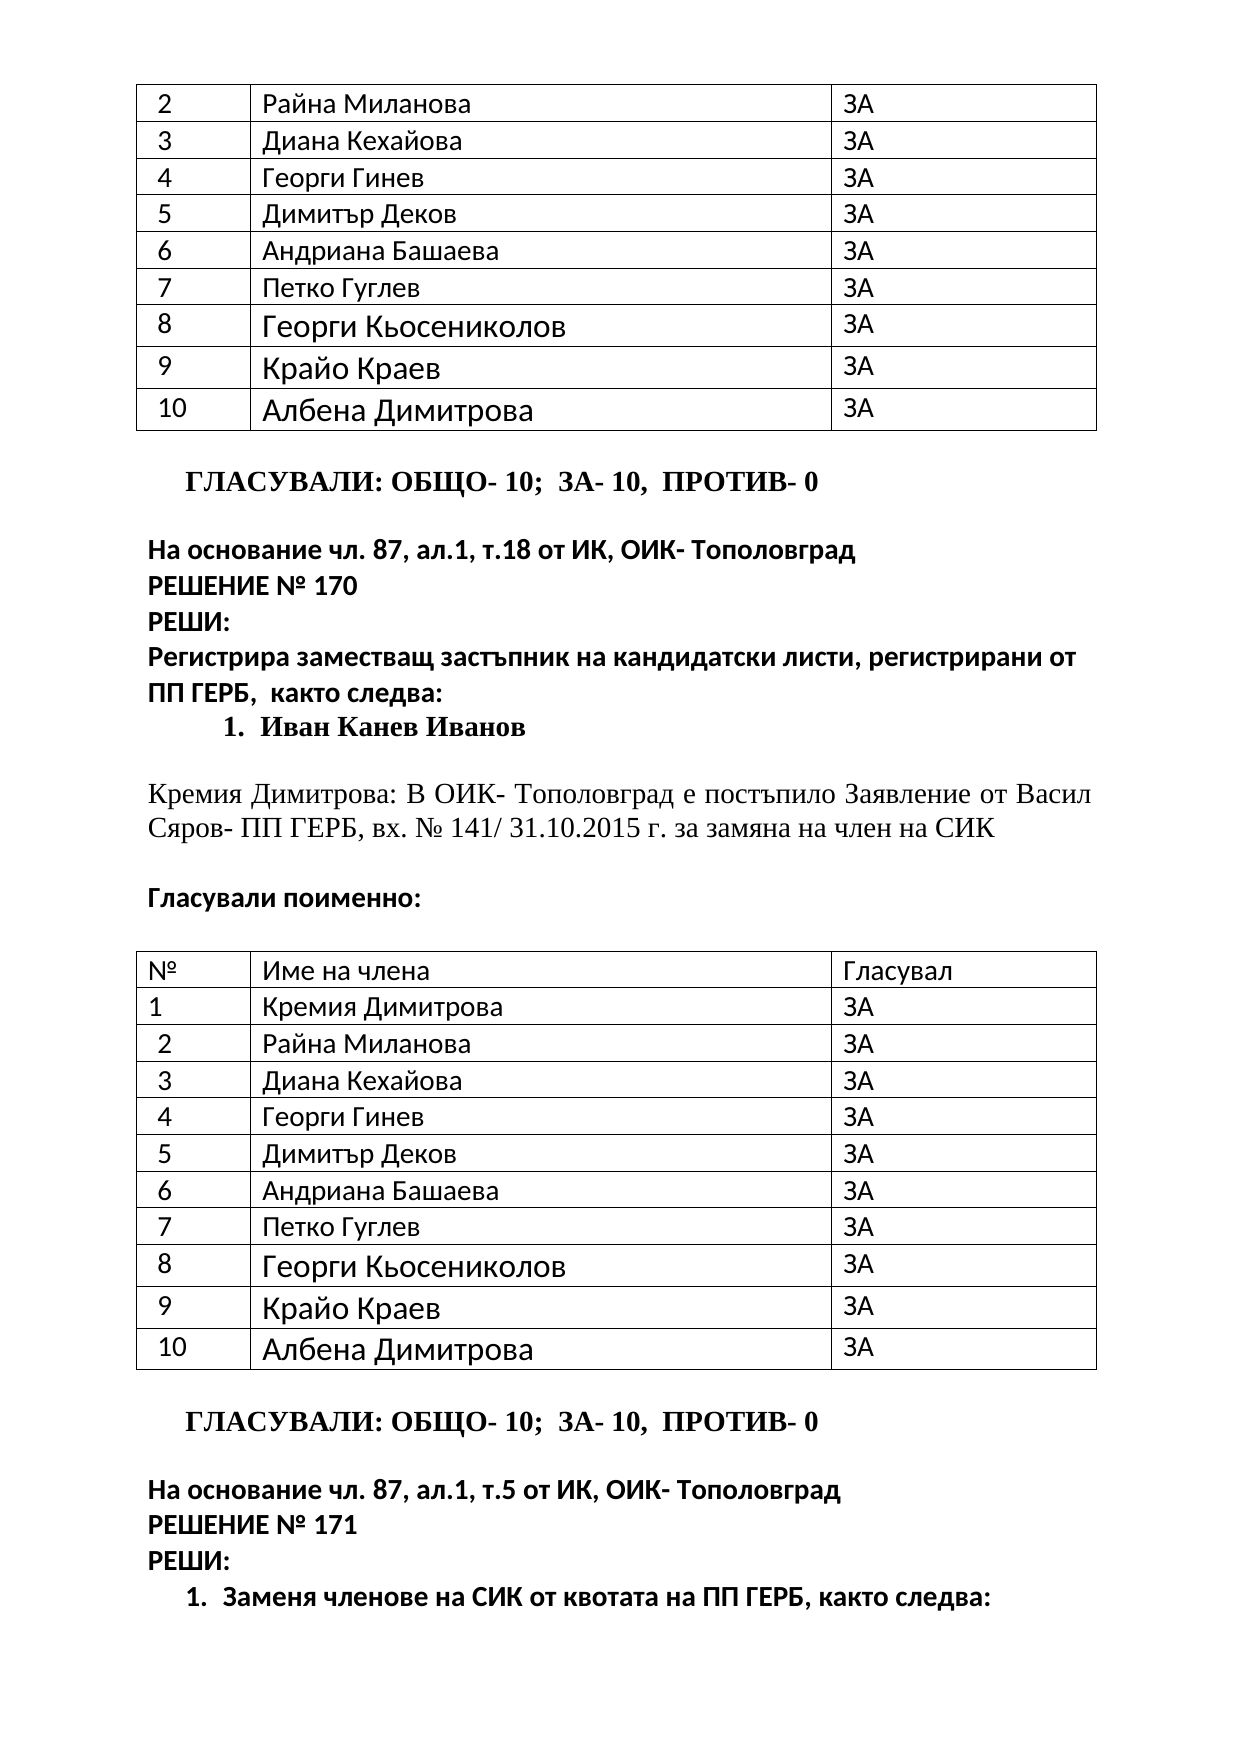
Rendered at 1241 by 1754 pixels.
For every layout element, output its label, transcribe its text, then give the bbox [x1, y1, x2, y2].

table_cell 2 [137, 85, 250, 121]
table_cell ЗА [832, 1287, 1096, 1327]
table_cell Петко Гуглев [251, 269, 831, 304]
table_cell Димитър Деков [251, 195, 831, 231]
table_cell ЗА [832, 1245, 1096, 1286]
table_cell 7 [137, 269, 250, 304]
table_cell Крайо Краев [251, 347, 831, 388]
table_cell Крайо Краев [251, 1287, 831, 1327]
table_cell 5 [137, 195, 250, 231]
text ГЛАСУВАЛИ: ОБЩО- 10; ЗА- 10, ПРОТИВ- 0 [185, 1404, 1093, 1437]
table_cell ЗА [832, 988, 1096, 1024]
table_cell Георги Гинев [251, 159, 831, 194]
table_header № [137, 952, 250, 987]
table_cell Райна Миланова [251, 1025, 831, 1061]
table_cell ЗА [832, 1098, 1096, 1134]
table_cell Албена Димитрова [251, 389, 831, 430]
table_cell Райна Миланова [251, 85, 831, 121]
table_cell 1 [137, 988, 250, 1024]
table_cell 8 [137, 305, 250, 346]
table_cell 3 [137, 1062, 250, 1097]
list Заменя членове на СИК от квотата на ПП ГЕРБ, както следва: [185, 1578, 1093, 1613]
table_cell ЗА [832, 1172, 1096, 1207]
text РЕШИ: [148, 1542, 1093, 1578]
table_cell ЗА [832, 1329, 1096, 1369]
table_cell 5 [137, 1135, 250, 1171]
table_cell ЗА [832, 122, 1096, 158]
table_cell ЗА [832, 1025, 1096, 1061]
table_cell 3 [137, 122, 250, 158]
text Гласували поименно: [148, 879, 1093, 915]
table_cell Диана Кехайова [251, 1062, 831, 1097]
table_cell ЗА [832, 159, 1096, 194]
table_cell Кремия Димитрова [251, 988, 831, 1024]
text РЕШИ: [148, 603, 1093, 638]
table_cell Андриана Башаева [251, 232, 831, 268]
list Регистрира заместващ застъпник на кандидатски листи, регистрирани от ПП ГЕРБ, както следва: [148, 638, 1093, 709]
table_cell 9 [137, 1287, 250, 1327]
text На основание чл. 87, ал.1, т.18 от ИК, ОИК- Тополовград [148, 531, 1093, 567]
table_cell ЗА [832, 389, 1096, 430]
table_cell Диана Кехайова [251, 122, 831, 158]
table_header Гласувал [832, 952, 1096, 987]
table_cell 4 [137, 159, 250, 194]
table_cell ЗА [832, 195, 1096, 231]
table_cell ЗА [832, 232, 1096, 268]
table_cell ЗА [832, 269, 1096, 304]
table_cell Георги Гинев [251, 1098, 831, 1134]
table_cell 10 [137, 389, 250, 430]
table_cell 6 [137, 232, 250, 268]
table_cell 6 [137, 1172, 250, 1207]
text РЕШЕНИЕ № 170 [148, 567, 1093, 603]
table_cell Албена Димитрова [251, 1329, 831, 1369]
table_header Име на члена [251, 952, 831, 987]
table_cell Георги Кьосениколов [251, 305, 831, 346]
table_cell ЗА [832, 85, 1096, 121]
table_cell 4 [137, 1098, 250, 1134]
table_cell 10 [137, 1329, 250, 1369]
table_cell Петко Гуглев [251, 1208, 831, 1244]
text ГЛАСУВАЛИ: ОБЩО- 10; ЗА- 10, ПРОТИВ- 0 [185, 464, 1093, 498]
list Иван Канев Иванов [223, 709, 1093, 743]
table_cell Андриана Башаева [251, 1172, 831, 1207]
table_cell ЗА [832, 305, 1096, 346]
table_cell 2 [137, 1025, 250, 1061]
table_cell ЗА [832, 1135, 1096, 1171]
text РЕШЕНИЕ № 171 [148, 1506, 1093, 1542]
table_cell Димитър Деков [251, 1135, 831, 1171]
text На основание чл. 87, ал.1, т.5 от ИК, ОИК- Тополовград [148, 1471, 1093, 1506]
table_cell ЗА [832, 1062, 1096, 1097]
table_cell ЗА [832, 1208, 1096, 1244]
text Кремия Димитрова: В ОИК- Тополовград е постъпило Заявление от Васил Сяров- ПП ГЕРБ, вх. № 141/ 31.10.2015 г. за замяна на член на СИК [148, 777, 1093, 844]
table_cell 9 [137, 347, 250, 388]
table_cell 7 [137, 1208, 250, 1244]
table_cell Георги Кьосениколов [251, 1245, 831, 1286]
table_cell 8 [137, 1245, 250, 1286]
table_cell ЗА [832, 347, 1096, 388]
